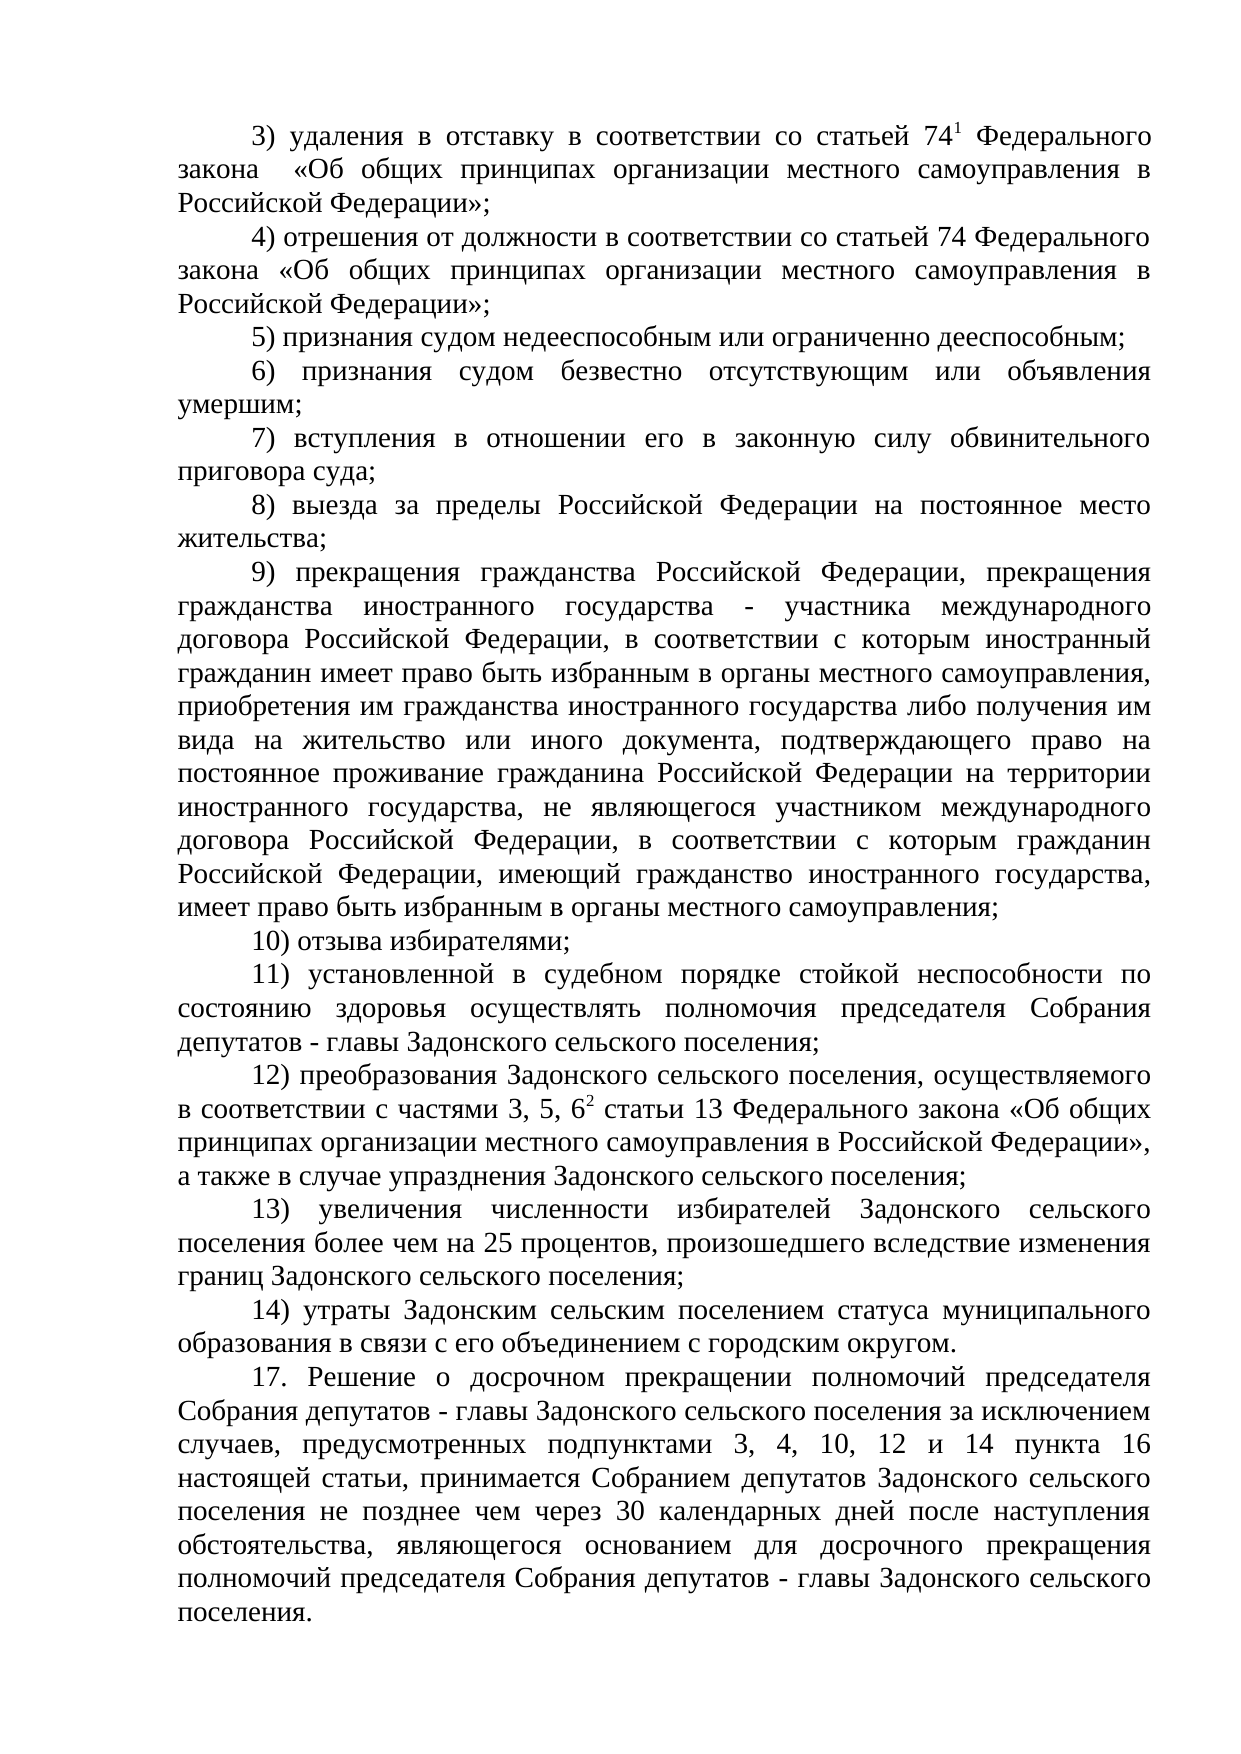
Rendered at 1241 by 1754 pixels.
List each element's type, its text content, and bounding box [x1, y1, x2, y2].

text 3) удаления в отставку в соответствии со статьей 741 Федерального закона «Об общих принципах организации местного самоуправления в Российской Федерации»; [177, 118, 1152, 219]
text 17. Решение о досрочном прекращении полномочий председателя Собрания депутатов - главы Задонского сельского поселения за исключением случаев, предусмотренных подпунктами 3, 4, 10, 12 и 14 пункта 16 настоящей статьи, принимается Собранием депутатов Задонского сельского поселения не позднее чем через 30 календарных дней после наступления обстоятельства, являющегося основанием для досрочного прекращения полномочий председателя Собрания депутатов - главы Задонского сельского поселения. [177, 1359, 1152, 1627]
text 5) признания судом недееспособным или ограниченно дееспособным; [177, 319, 1152, 353]
text 8) выезда за пределы Российской Федерации на постоянное место жительства; [177, 487, 1152, 554]
text 12) преобразования Задонского сельского поселения, осуществляемого в соответствии с частями 3, 5, 62 статьи 13 Федерального закона «Об общих принципах организации местного самоуправления в Российской Федерации», а также в случае упразднения Задонского сельского поселения; [177, 1057, 1152, 1191]
text 13) увеличения численности избирателей Задонского сельского поселения более чем на 25 процентов, произошедшего вследствие изменения границ Задонского сельского поселения; [177, 1191, 1152, 1292]
text 4) отрешения от должности в соответствии со статьей 74 Федерального закона «Об общих принципах организации местного самоуправления в Российской Федерации»; [177, 219, 1152, 319]
text 9) прекращения гражданства Российской Федерации, прекращения гражданства иностранного государства - участника международного договора Российской Федерации, в соответствии с которым иностранный гражданин имеет право быть избранным в органы местного самоуправления, приобретения им гражданства иностранного государства либо получения им вида на жительство или иного документа, подтверждающего право на постоянное проживание гражданина Российской Федерации на территории иностранного государства, не являющегося участником международного договора Российской Федерации, в соответствии с которым гражданин Российской Федерации, имеющий гражданство иностранного государства, имеет право быть избранным в органы местного самоуправления; [177, 554, 1152, 923]
text 11) установленной в судебном порядке стойкой неспособности по состоянию здоровья осуществлять полномочия председателя Собрания депутатов - главы Задонского сельского поселения; [177, 957, 1152, 1057]
text 6) признания судом безвестно отсутствующим или объявления умершим; [177, 353, 1152, 420]
text 7) вступления в отношении его в законную силу обвинительного приговора суда; [177, 420, 1152, 487]
text 14) утраты Задонским сельским поселением статуса муниципального образования в связи с его объединением с городским округом. [177, 1292, 1152, 1359]
text 10) отзыва избирателями; [177, 923, 1152, 957]
